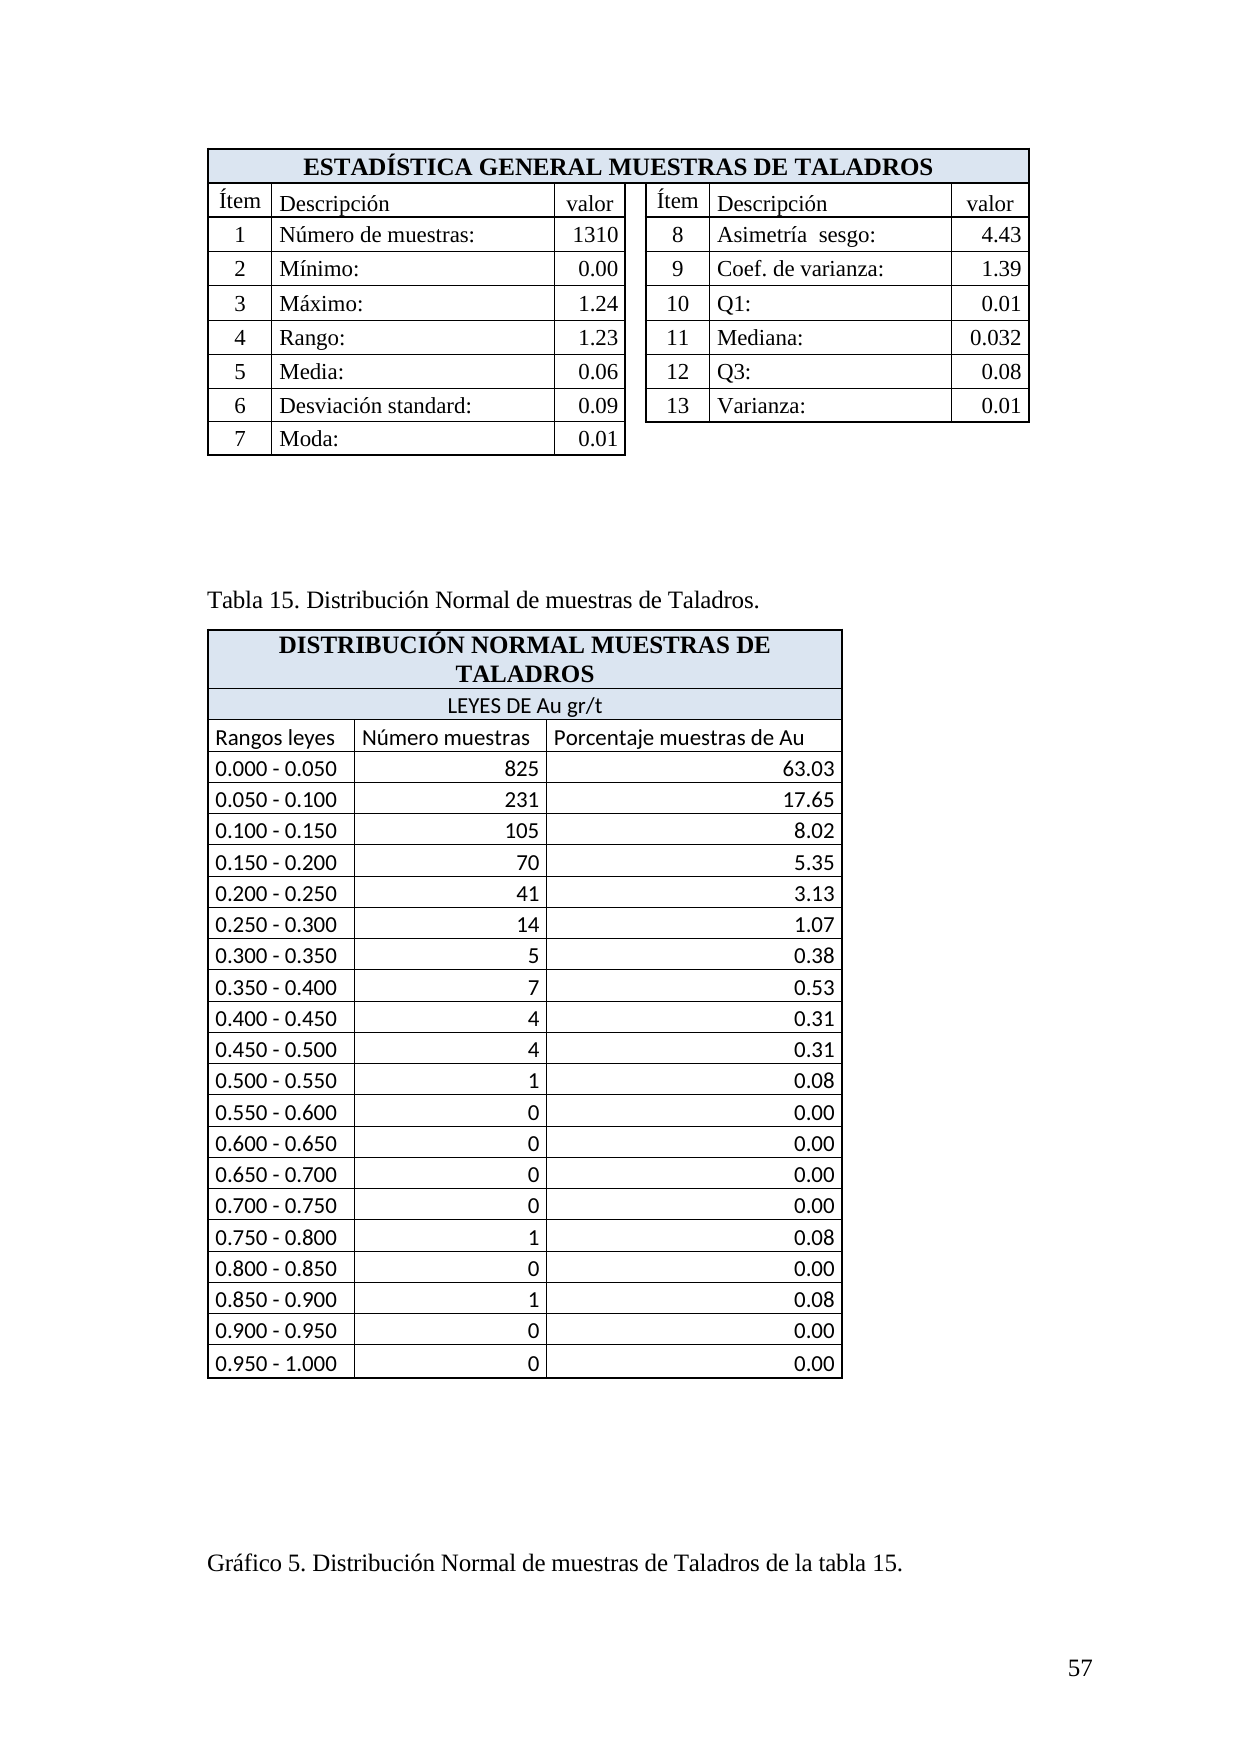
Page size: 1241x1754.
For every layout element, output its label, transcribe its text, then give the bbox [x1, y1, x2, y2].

table_cell valor [555, 184, 624, 216]
table_cell 70 [355, 845, 546, 876]
table_cell Rangos leyes [209, 720, 354, 751]
table_cell Porcentaje muestras de Au [547, 720, 841, 751]
table_cell 12 [647, 355, 709, 388]
table_cell 0.08 [547, 1064, 841, 1094]
table_cell 5 [355, 939, 546, 969]
table_cell 5.35 [547, 845, 841, 876]
table_cell Ítem [209, 184, 271, 216]
table_cell 0.38 [547, 939, 841, 969]
table_cell 0.00 [547, 1345, 841, 1377]
table_cell 0.100 - 0.150 [209, 814, 354, 844]
table_cell 0.032 [952, 321, 1028, 354]
table_cell 4 [355, 1002, 546, 1032]
table_cell [626, 354, 645, 388]
table_cell 3 [209, 286, 271, 319]
table_cell 231 [355, 783, 546, 813]
table_cell 0.250 - 0.300 [209, 908, 354, 938]
table_cell Mínimo: [272, 252, 554, 285]
table_cell 0 [355, 1158, 546, 1188]
table_cell 0.53 [547, 970, 841, 1001]
table_header DISTRIBUCIÓN NORMAL MUESTRAS DE TALADROS [209, 631, 841, 688]
table_cell 0.600 - 0.650 [209, 1127, 354, 1157]
table_cell 0.300 - 0.350 [209, 939, 354, 969]
table_cell 4 [355, 1033, 546, 1063]
table_cell Descripción [710, 184, 951, 216]
table_cell 0.000 - 0.050 [209, 752, 354, 782]
table_cell 8 [647, 218, 709, 251]
table_cell 0 [355, 1314, 546, 1344]
table_cell Moda: [272, 422, 554, 454]
table_cell 0.00 [547, 1095, 841, 1126]
table_cell 0.00 [547, 1189, 841, 1219]
table_cell Coef. de varianza: [710, 252, 951, 285]
table_cell 1310 [555, 218, 624, 251]
table_cell 13 [647, 389, 709, 421]
table_cell 0 [355, 1127, 546, 1157]
table_cell 0.500 - 0.550 [209, 1064, 354, 1094]
table_cell 2 [209, 252, 271, 285]
table_cell 105 [355, 814, 546, 844]
table_cell 17.65 [547, 783, 841, 813]
table_cell 0.31 [547, 1033, 841, 1063]
text Tabla 15. Distribución Normal de muestras de Taladros. [207, 585, 1092, 614]
table_cell 4 [209, 321, 271, 354]
table_cell 8.02 [547, 814, 841, 844]
table_cell 1 [355, 1064, 546, 1094]
table_cell 9 [647, 252, 709, 285]
table_cell 1.07 [547, 908, 841, 938]
table_cell [626, 251, 645, 285]
table_cell [710, 423, 951, 454]
table_cell Número de muestras: [272, 218, 554, 251]
table_cell 0.950 - 1.000 [209, 1345, 354, 1377]
table_cell [626, 320, 645, 354]
table_cell 10 [647, 286, 709, 319]
table_cell 0.08 [952, 355, 1028, 388]
table_cell LEYES DE Au gr/t [209, 689, 841, 719]
table_cell 0 [355, 1095, 546, 1126]
table_cell [951, 423, 1029, 454]
table_cell 7 [209, 422, 271, 454]
table_cell 0.700 - 0.750 [209, 1189, 354, 1219]
table_cell 5 [209, 355, 271, 388]
table_cell 1 [209, 218, 271, 251]
table_cell Q1: [710, 286, 951, 319]
table_cell 0.850 - 0.900 [209, 1283, 354, 1313]
table_cell 41 [355, 877, 546, 907]
table_cell 0.08 [547, 1220, 841, 1251]
table_cell 0.00 [547, 1127, 841, 1157]
table_cell 0.450 - 0.500 [209, 1033, 354, 1063]
table_cell 0.01 [952, 286, 1028, 319]
table_header ESTADÍSTICA GENERAL MUESTRAS DE TALADROS [209, 150, 1028, 182]
table_cell 1.24 [555, 286, 624, 319]
table_cell [646, 423, 709, 454]
table_cell 0.01 [555, 422, 624, 454]
table_cell 0.200 - 0.250 [209, 877, 354, 907]
table_cell [626, 184, 645, 216]
table_cell 0 [355, 1189, 546, 1219]
table_cell Ítem [647, 184, 709, 216]
table_cell Descripción [272, 184, 554, 216]
table_cell valor [952, 184, 1028, 216]
table_cell 0.31 [547, 1002, 841, 1032]
table_cell 0.650 - 0.700 [209, 1158, 354, 1188]
table_cell 6 [209, 389, 271, 421]
table_cell 0.00 [555, 252, 624, 285]
table_cell Máximo: [272, 286, 554, 319]
table_cell Varianza: [710, 389, 951, 421]
table_cell Asimetría sesgo: [710, 218, 951, 251]
table_cell 0.350 - 0.400 [209, 970, 354, 1001]
table_cell Mediana: [710, 321, 951, 354]
table_cell 0 [355, 1252, 546, 1282]
table_cell Q3: [710, 355, 951, 388]
table_cell 1 [355, 1220, 546, 1251]
table_cell Rango: [272, 321, 554, 354]
table_cell 11 [647, 321, 709, 354]
table_cell 0.00 [547, 1314, 841, 1344]
table_cell 0 [355, 1345, 546, 1377]
table_cell 0.09 [555, 389, 624, 421]
table_cell 7 [355, 970, 546, 1001]
table_cell 0.00 [547, 1252, 841, 1282]
table_cell 63.03 [547, 752, 841, 782]
table_cell 0.750 - 0.800 [209, 1220, 354, 1251]
table_cell [626, 216, 645, 251]
table_cell Desviación standard: [272, 389, 554, 421]
table_cell 0.400 - 0.450 [209, 1002, 354, 1032]
table_cell 0.150 - 0.200 [209, 845, 354, 876]
table_cell [626, 421, 646, 454]
table_cell 0.00 [547, 1158, 841, 1188]
table_cell 4.43 [952, 218, 1028, 251]
table_cell 825 [355, 752, 546, 782]
table_cell 0.550 - 0.600 [209, 1095, 354, 1126]
table_cell [626, 388, 645, 421]
table_cell Media: [272, 355, 554, 388]
table_cell 1.23 [555, 321, 624, 354]
table_cell 0.01 [952, 389, 1028, 421]
text Gráfico 5. Distribución Normal de muestras de Taladros de la tabla 15. [207, 1548, 1092, 1577]
table_cell 0.06 [555, 355, 624, 388]
table_cell 0.800 - 0.850 [209, 1252, 354, 1282]
table_cell 3.13 [547, 877, 841, 907]
table_cell 0.08 [547, 1283, 841, 1313]
table_cell 1.39 [952, 252, 1028, 285]
table_cell [626, 285, 645, 319]
table_cell 0.050 - 0.100 [209, 783, 354, 813]
table_cell 14 [355, 908, 546, 938]
table_cell 1 [355, 1283, 546, 1313]
table_cell 0.900 - 0.950 [209, 1314, 354, 1344]
table_cell Número muestras [355, 720, 546, 751]
